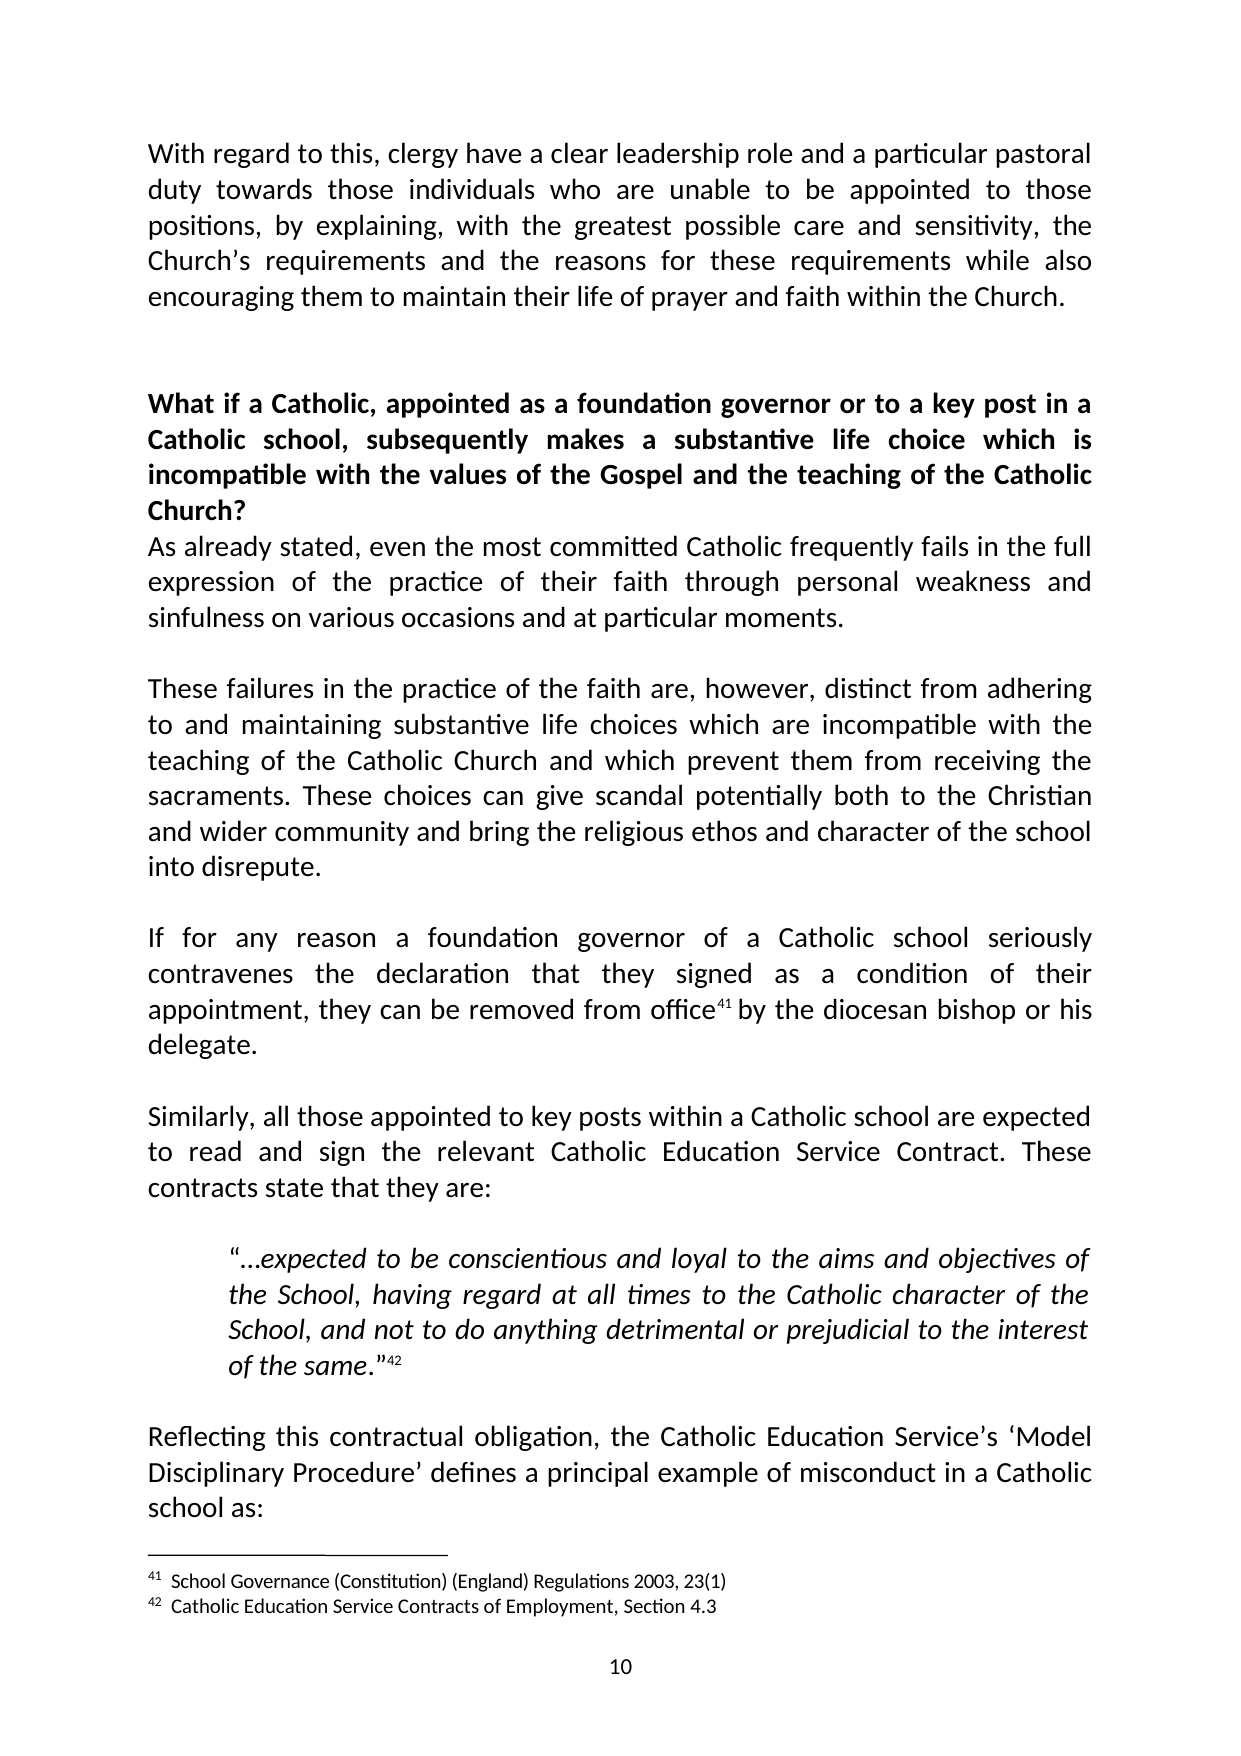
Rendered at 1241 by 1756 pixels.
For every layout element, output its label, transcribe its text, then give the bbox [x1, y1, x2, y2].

text As already stated, even the most committed Catholic frequently fails in the full expression of the practice of their faith through personal weakness and sinfulness on various occasions and at particular moments. [148, 528, 1093, 634]
text These failures in the practice of the faith are, however, distinct from adhering to and maintaining substantive life choices which are incompatible with the teaching of the Catholic Church and which prevent them from receiving the sacraments. These choices can give scandal potentially both to the Christian and wider community and bring the religious ethos and character of the school into disrepute. [148, 670, 1093, 884]
text “…expected to be conscientious and loyal to the aims and objectives of the School, having regard at all times to the Catholic character of the School, and not to do anything detrimental or prejudicial to the interest of the same.”42 [228, 1240, 1093, 1383]
subtitle What if a Catholic, appointed as a foundation governor or to a key post in a Catholic school, subsequently makes a substantive life choice which is incompatible with the values of the Gospel and the teaching of the Catholic Church? [148, 385, 1093, 528]
text If for any reason a foundation governor of a Catholic school seriously contravenes the declaration that they signed as a condition of their appointment, they can be removed from office41 by the diocesan bishop or his delegate. [148, 919, 1093, 1062]
text Reflecting this contractual obligation, the Catholic Education Service’s ‘Model Disciplinary Procedure’ defines a principal example of misconduct in a Catholic school as: [148, 1418, 1093, 1525]
text With regard to this, clergy have a clear leadership role and a particular pastoral duty towards those individuals who are unable to be appointed to those positions, by explaining, with the greatest possible care and sensitivity, the Church’s requirements and the reasons for these requirements while also encouraging them to maintain their life of prayer and faith within the Church. [148, 136, 1093, 314]
text Similarly, all those appointed to key posts within a Catholic school are expected to read and sign the relevant Catholic Education Service Contract. These contracts state that they are: [148, 1098, 1093, 1205]
